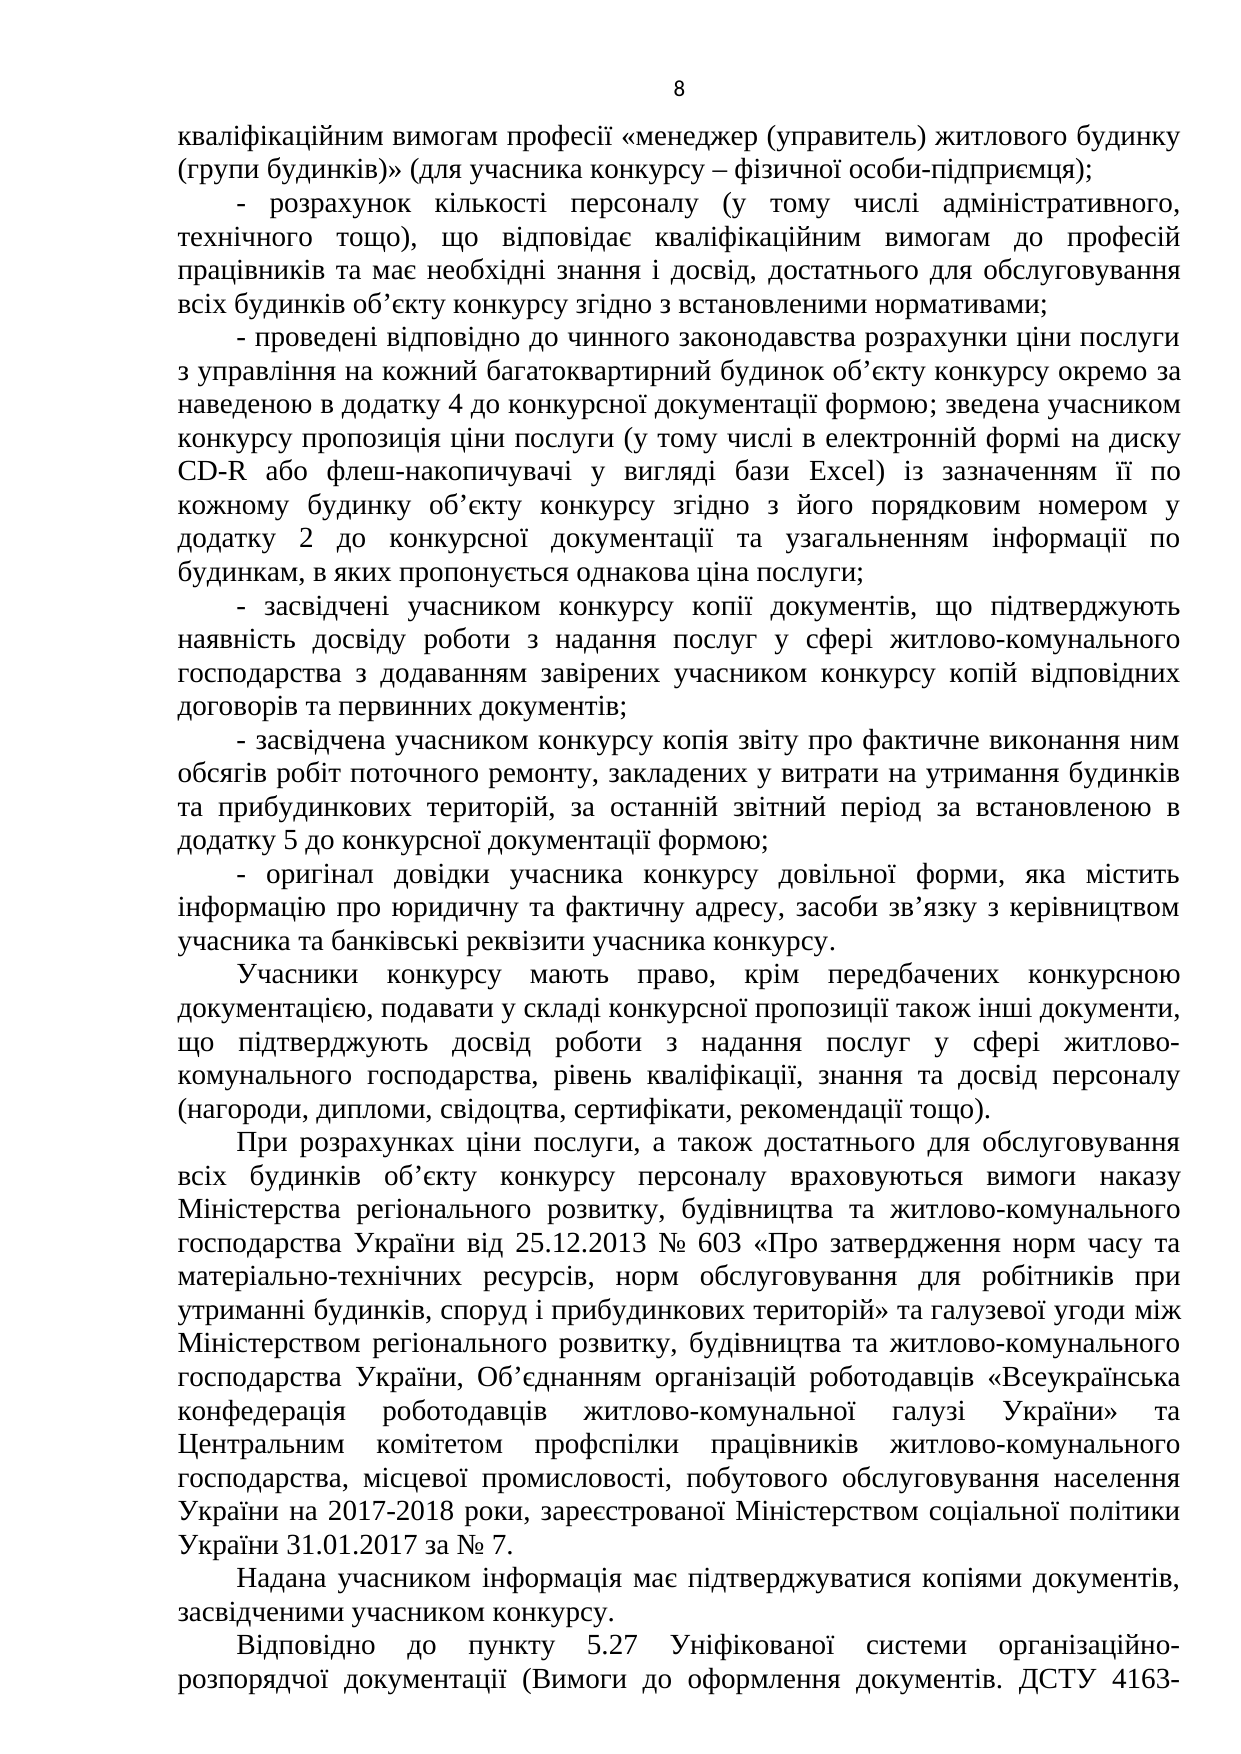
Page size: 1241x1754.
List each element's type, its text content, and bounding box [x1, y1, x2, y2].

text Учасники конкурсу мають право, крім передбачених конкурсною документацією, подавати у складі конкурсної пропозиції також інші документи, що підтверджують досвід роботи з надання послуг у сфері житлово-комунального господарства, рівень кваліфікації, знання та досвід персоналу (нагороди, дипломи, свідоцтва, сертифікати, рекомендації тощо). [177, 957, 1181, 1124]
text При розрахунках ціни послуги, а також достатнього для обслуговування всіх будинків об’єкту конкурсу персоналу враховуються вимоги наказу Міністерства регіонального розвитку, будівництва та житлово-комунального господарства України від 25.12.2013 № 603 «Про затвердження норм часу та матеріально-технічних ресурсів, норм обслуговування для робітників при утриманні будинків, споруд і прибудинкових територій» та галузевої угоди між Міністерством регіонального розвитку, будівництва та житлово-комунального господарства України, Об’єднанням організацій роботодавців «Всеукраїнська конфедерація роботодавців житлово-комунальної галузі України» та Центральним комітетом профспілки працівників житлово-комунального господарства, місцевої промисловості, побутового обслуговування населення України на 2017-2018 роки, зареєстрованої Міністерством соціальної політики України 31.01.2017 за № 7. [177, 1124, 1181, 1560]
text - засвідчена учасником конкурсу копія звіту про фактичне виконання ним обсягів робіт поточного ремонту, закладених у витрати на утримання будинків та прибудинкових територій, за останній звітний період за встановленою в додатку 5 до конкурсної документації формою; [177, 722, 1181, 856]
text - проведені відповідно до чинного законодавства розрахунки ціни послуги з управління на кожний багатоквартирний будинок об’єкту конкурсу окремо за наведеною в додатку 4 до конкурсної документації формою; зведена учасником конкурсу пропозиція ціни послуги (у тому числі в електронній формі на диску CD-R або флеш-накопичувачі у вигляді бази Excel) із зазначенням її по кожному будинку об’єкту конкурсу згідно з його порядковим номером у додатку 2 до конкурсної документації та узагальненням інформації по будинкам, в яких пропонується однакова ціна послуги; [177, 319, 1181, 588]
text - оригінал довідки учасника конкурсу довільної форми, яка містить інформацію про юридичну та фактичну адресу, засоби зв’язку з керівництвом учасника та банківські реквізити учасника конкурсу. [177, 856, 1181, 957]
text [177, 1627, 1181, 1694]
text - розрахунок кількості персоналу (у тому числі адміністративного, технічного тощо), що відповідає кваліфікаційним вимогам до професій працівників та має необхідні знання і досвід, достатнього для обслуговування всіх будинків об’єкту конкурсу згідно з встановленими нормативами; [177, 185, 1181, 319]
text - засвідчені учасником конкурсу копії документів, що підтверджують наявність досвіду роботи з надання послуг у сфері житлово-комунального господарства з додаванням завірених учасником конкурсу копій відповідних договорів та первинних документів; [177, 588, 1181, 722]
text Надана учасником інформація має підтверджуватися копіями документів, засвідченими учасником конкурсу. [177, 1560, 1181, 1627]
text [177, 118, 1181, 185]
